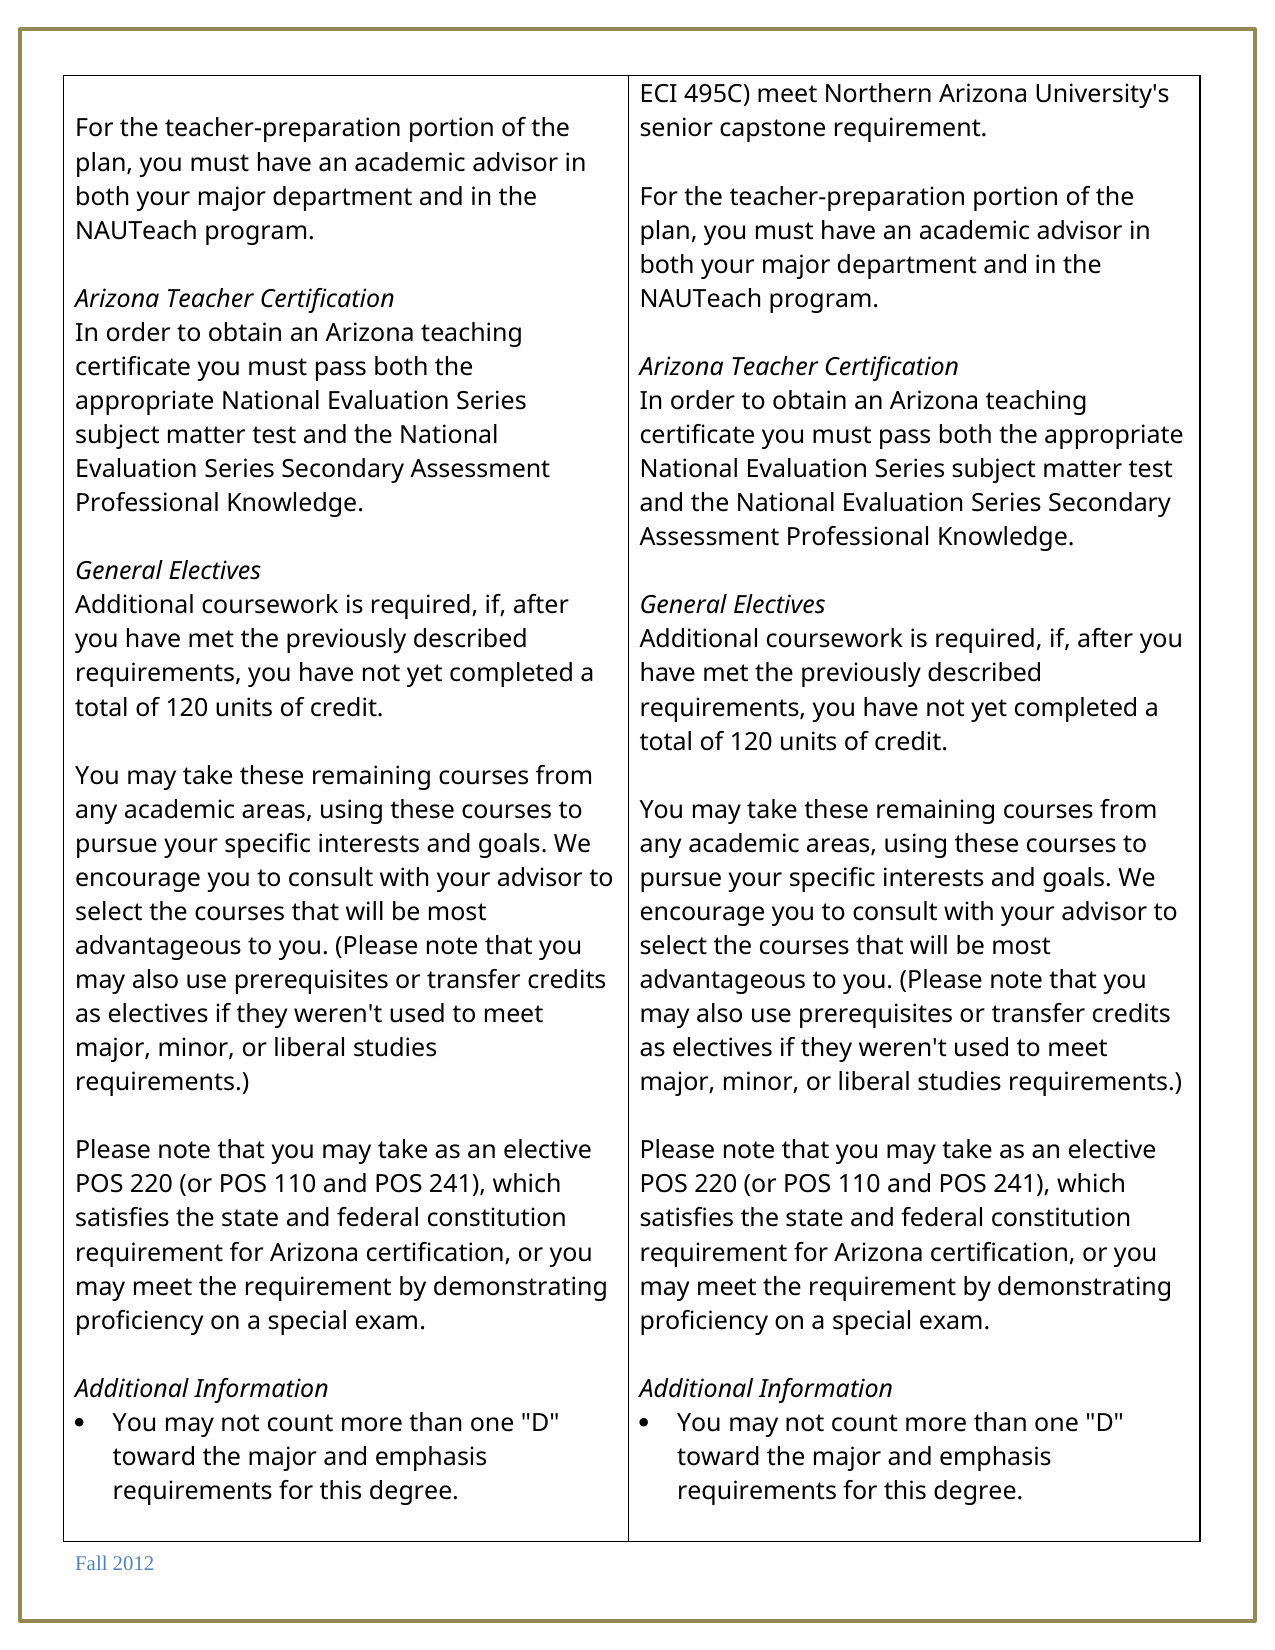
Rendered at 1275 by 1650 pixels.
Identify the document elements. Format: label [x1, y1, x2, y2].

table_header [629, 76, 1199, 1541]
table_header [64, 76, 628, 1541]
